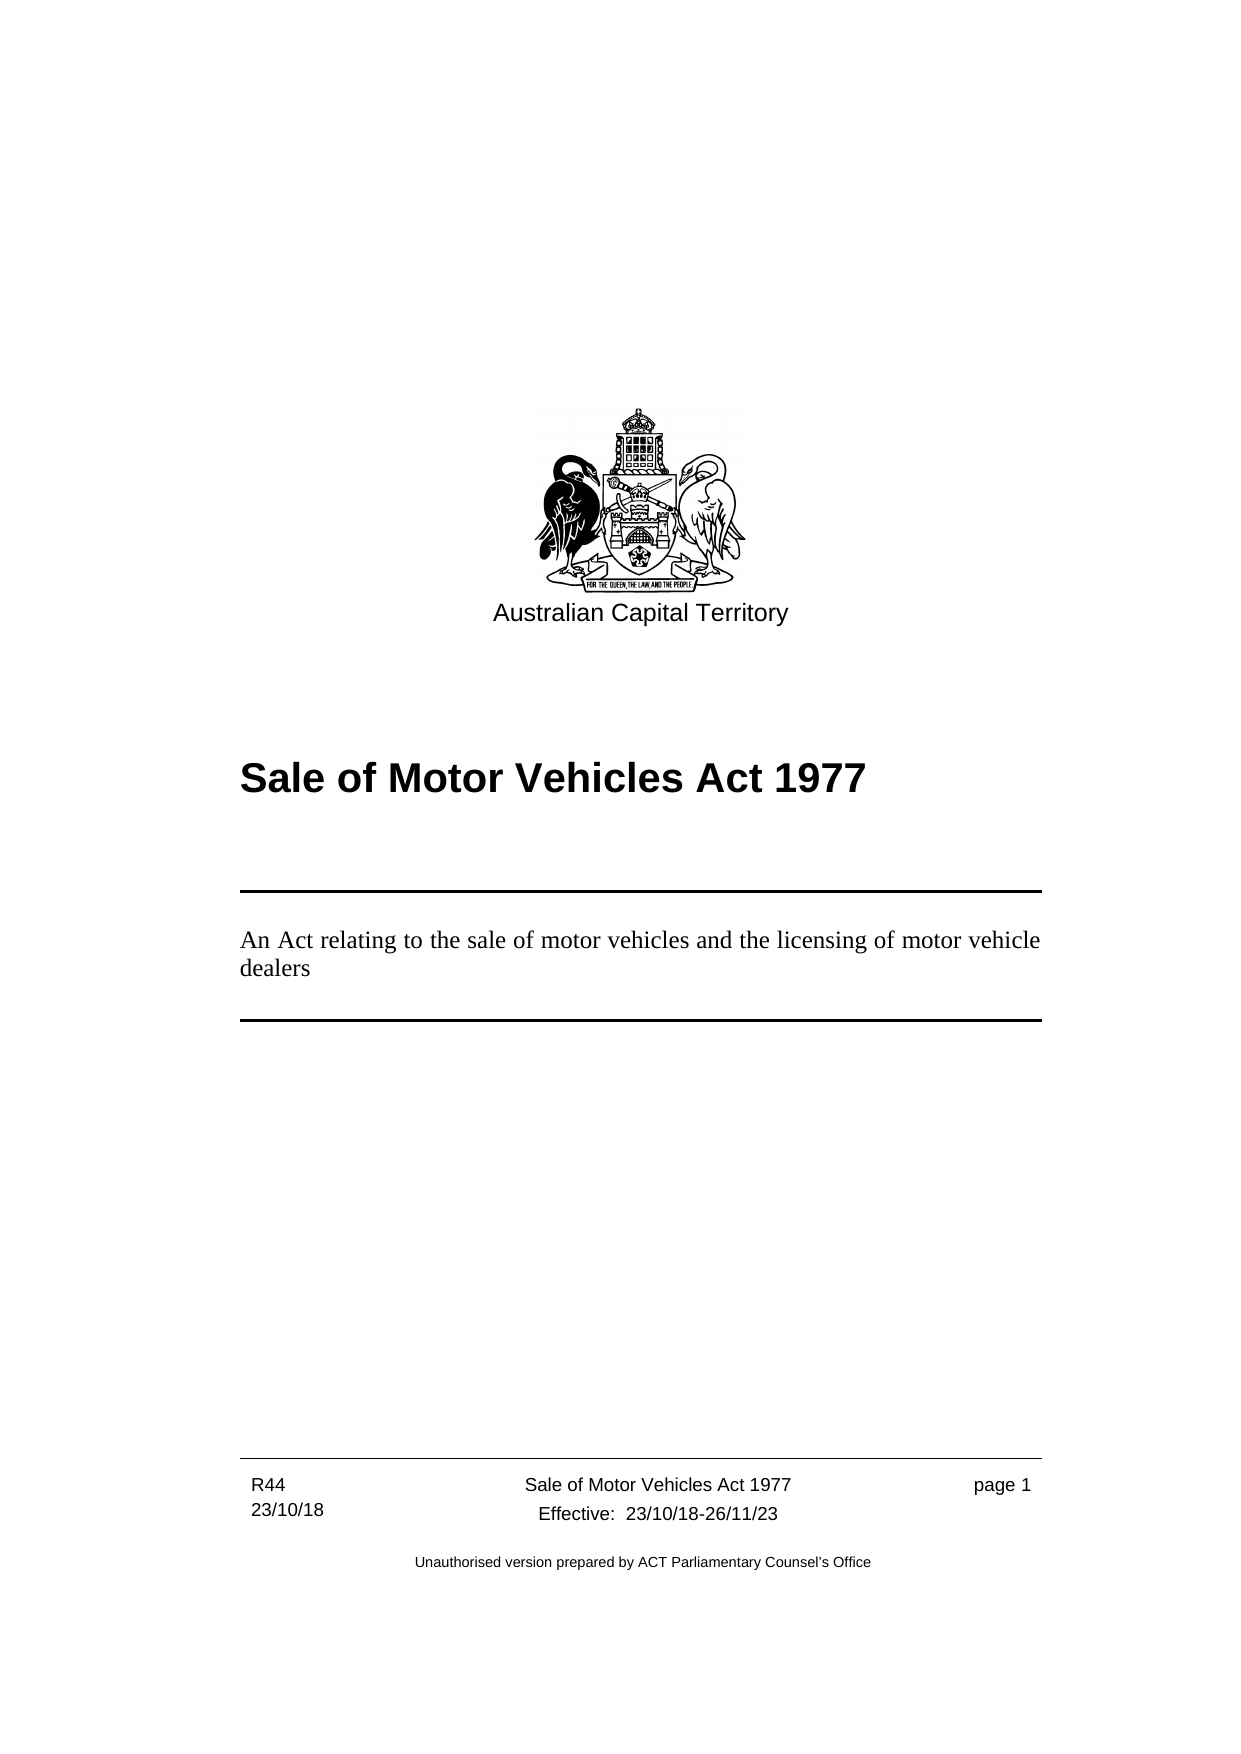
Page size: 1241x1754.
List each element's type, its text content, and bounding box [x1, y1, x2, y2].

title An Act relating to the sale of motor vehicles and the licensing of motor vehicle dealers [239, 925, 1042, 982]
text Australian Capital Territory [239, 598, 1042, 627]
text Sale of Motor Vehicles Act 1977 [239, 754, 1042, 802]
picture [531, 404, 751, 598]
